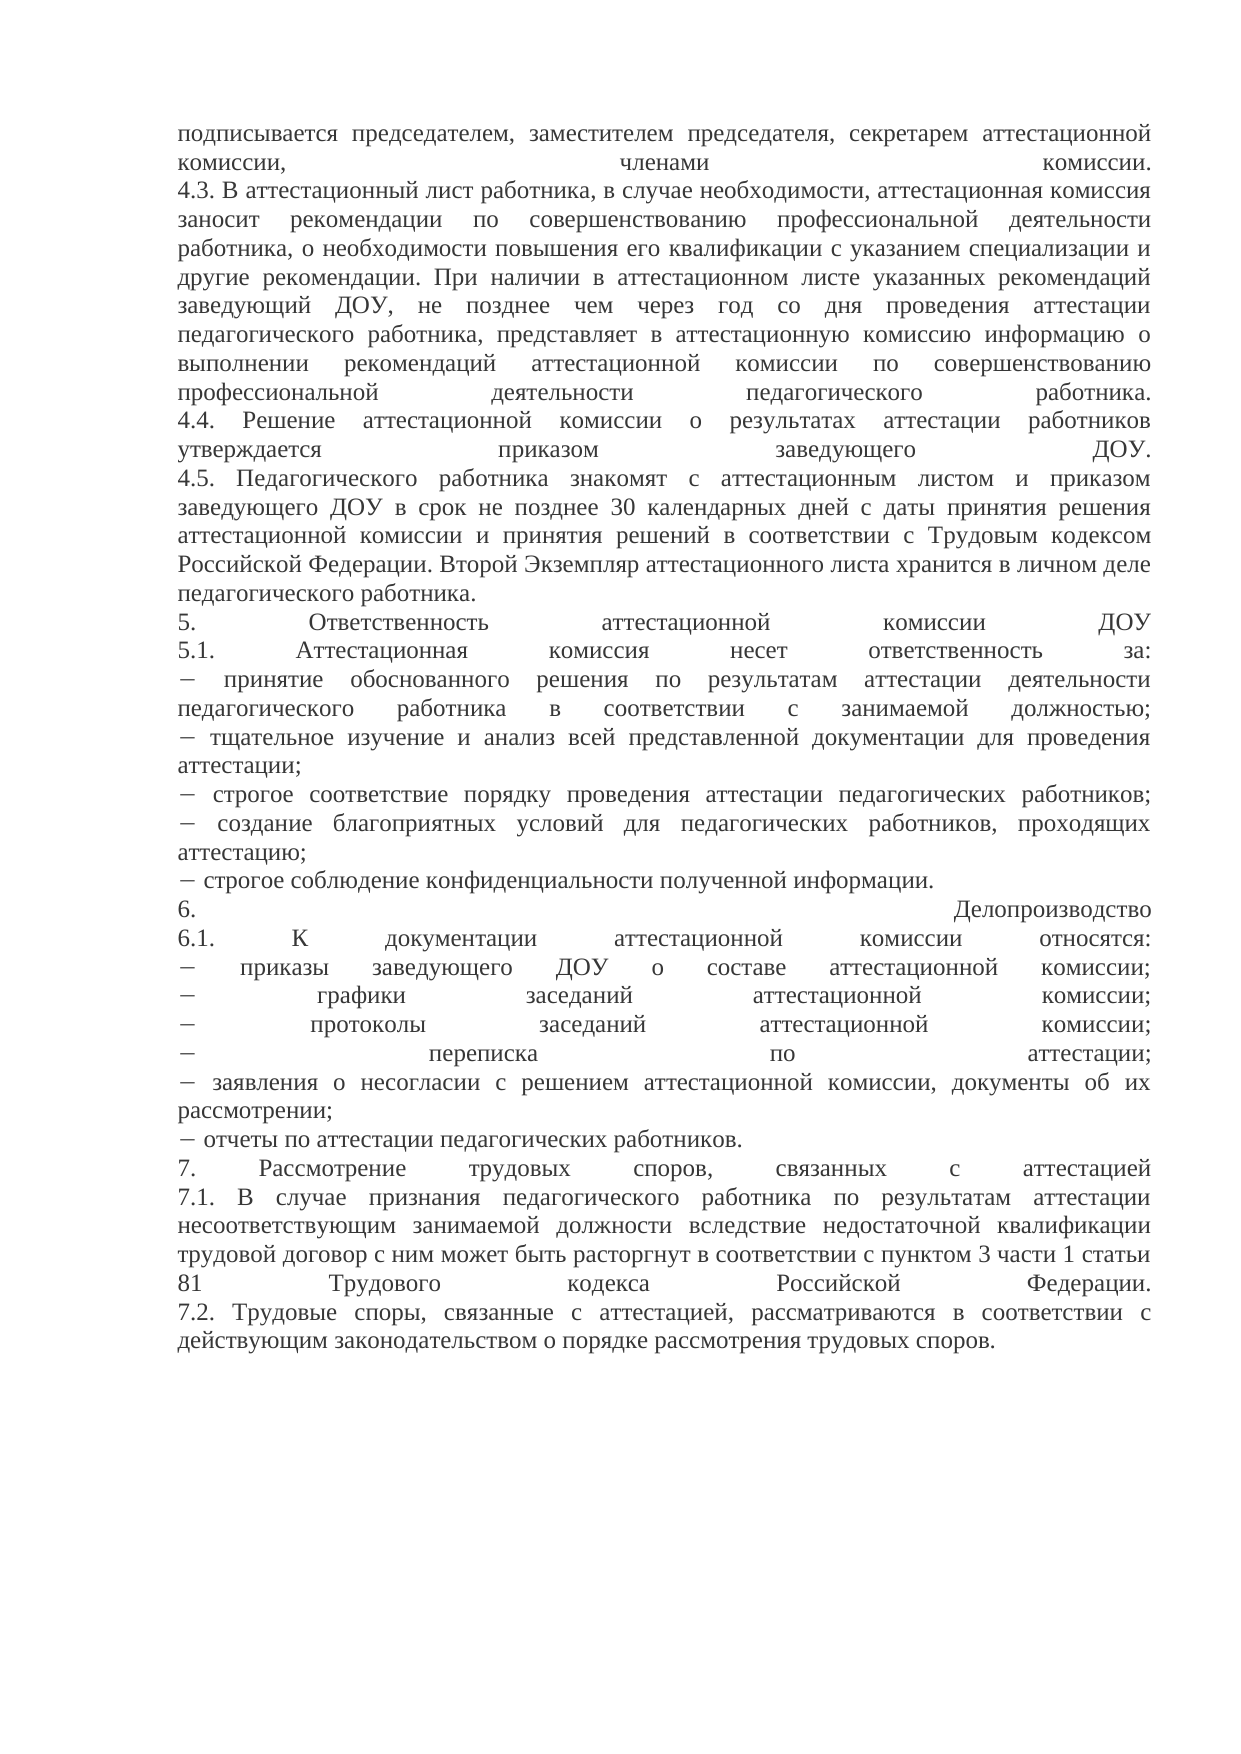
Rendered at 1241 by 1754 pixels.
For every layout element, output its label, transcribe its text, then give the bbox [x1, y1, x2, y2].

text 7. Рассмотрение трудовых споров, связанных с аттестацией 7.1. В случае признания педагогического работника по результатам аттестации несоответствующим занимаемой должности вследствие недостаточной квалификации трудовой договор с ним может быть расторгнут в соответствии с пунктом 3 части 1 статьи 81 Трудового кодекса Российской Федерации. 7.2. Трудовые споры, связанные с аттестацией, рассматриваются в соответствии с действующим законодательством о порядке рассмотрения трудовых споров. [177, 1153, 1152, 1354]
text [177, 118, 1152, 607]
text 6. Делопроизводство 6.1. К документации аттестационной комиссии относятся: приказы заведующего ДОУ о составе аттестационной комиссии; графики заседаний аттестационной комиссии; протоколы заседаний аттестационной комиссии; переписка по аттестации; заявления о несогласии с решением аттестационной комиссии, документы об их рассмотрении; отчеты по аттестации педагогических работников. [177, 894, 1152, 1153]
text 5. Ответственность аттестационной комиссии ДОУ 5.1. Аттестационная комиссия несет ответственность за: принятие обоснованного решения по результатам аттестации деятельности педагогического работника в соответствии с занимаемой должностью; тщательное изучение и анализ всей представленной документации для проведения аттестации; строгое соответствие порядку проведения аттестации педагогических работников; создание благоприятных условий для педагогических работников, проходящих аттестацию; строгое соблюдение конфиденциальности полученной информации. [177, 607, 1152, 894]
